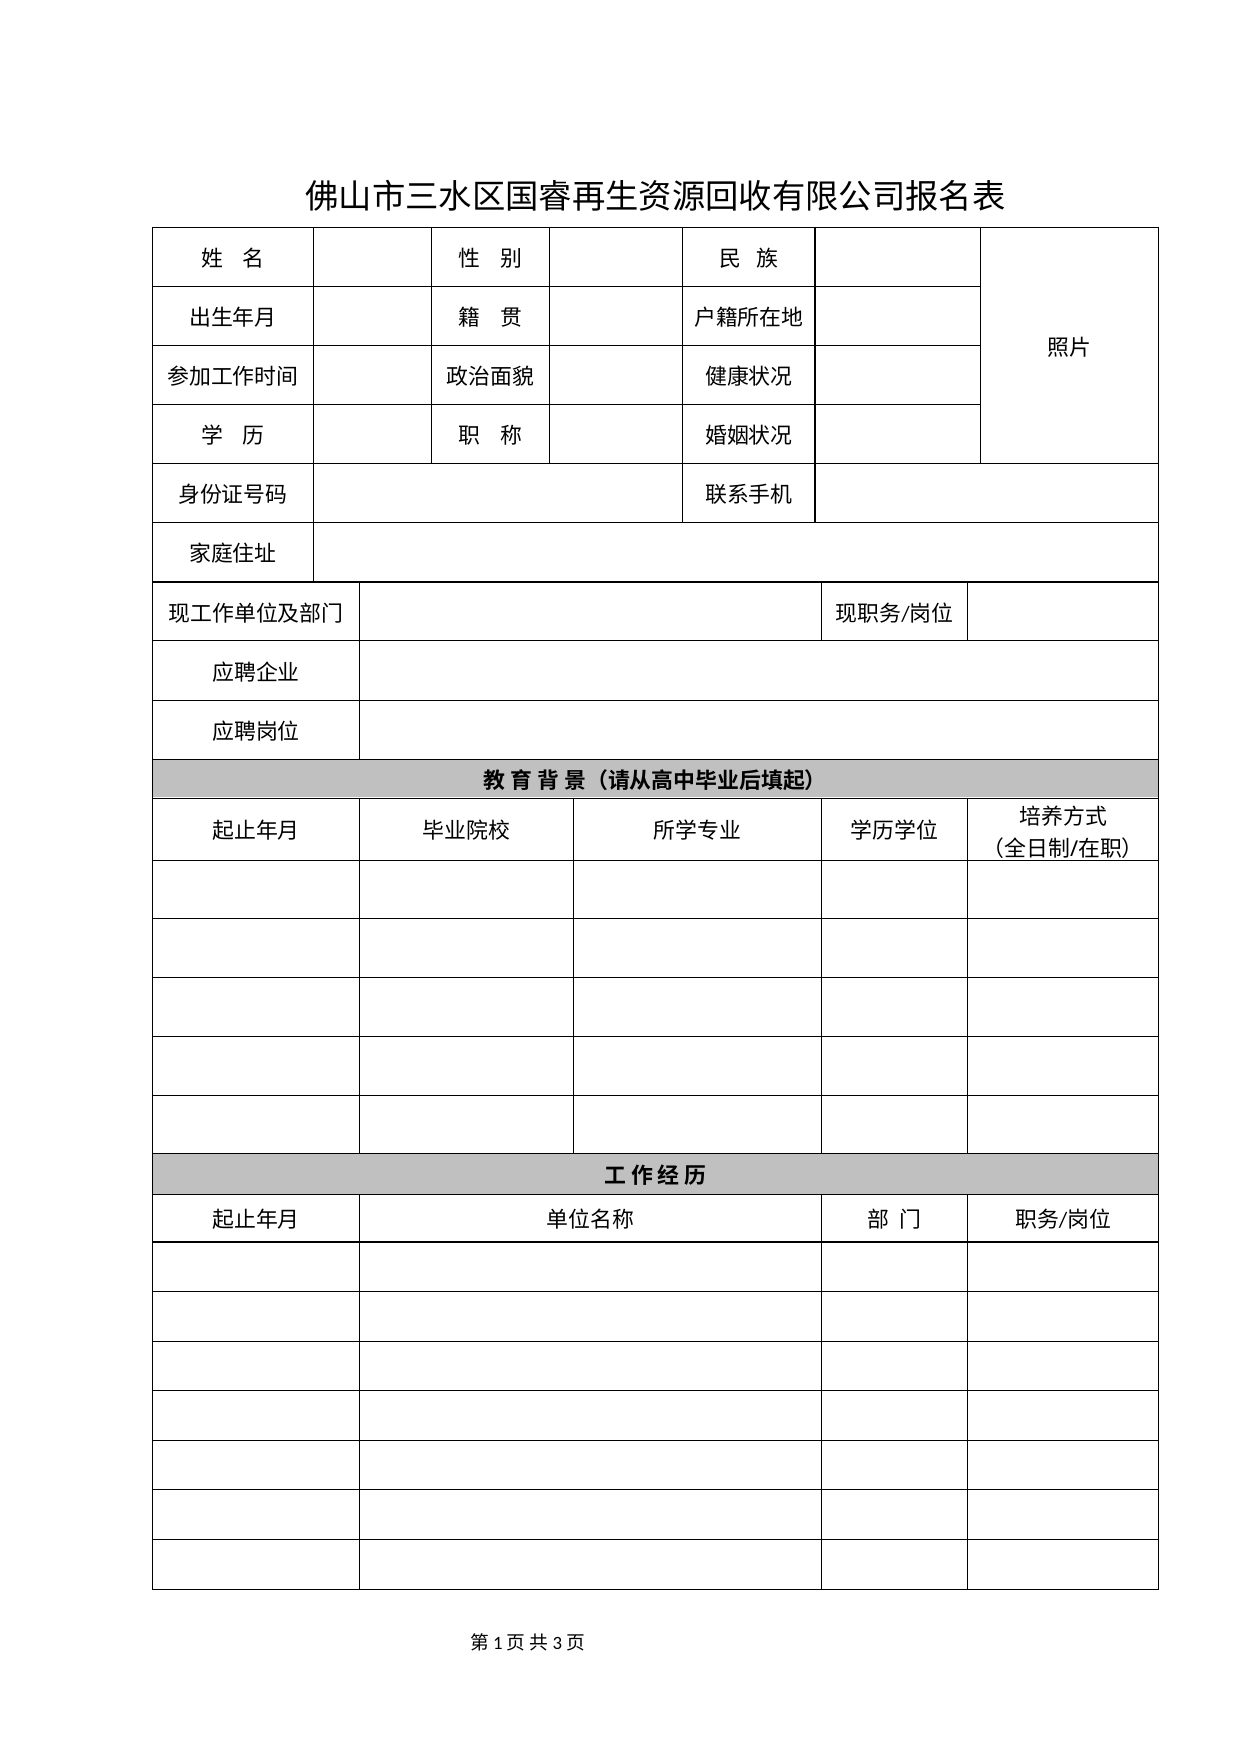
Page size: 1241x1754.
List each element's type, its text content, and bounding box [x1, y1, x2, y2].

table_cell [153, 1441, 359, 1489]
table_cell [574, 861, 821, 918]
table_cell [314, 405, 431, 463]
table_cell [550, 346, 682, 404]
table_cell [574, 919, 821, 977]
table_cell [314, 464, 682, 522]
table_cell [360, 641, 1158, 699]
table_cell [314, 228, 431, 286]
table_cell [153, 919, 359, 977]
table_cell 现职务/岗位 [822, 583, 967, 640]
table_cell [822, 1037, 967, 1095]
table_cell [968, 1441, 1158, 1489]
table_cell [360, 919, 573, 977]
table_cell [574, 1096, 821, 1153]
table_cell 户籍所在地 [683, 287, 814, 345]
table_cell [968, 861, 1158, 918]
table_cell [153, 1292, 359, 1341]
table_cell [360, 1490, 821, 1539]
table_cell [968, 1391, 1158, 1440]
table_cell [550, 287, 682, 345]
table_cell [574, 978, 821, 1036]
table_cell 教 育 背 景（请从高中毕业后填起） [153, 760, 1158, 797]
table_cell 起止年月 [153, 799, 359, 860]
table_cell [360, 1037, 573, 1095]
table_cell 健康状况 [683, 346, 814, 404]
table_cell [968, 583, 1158, 640]
table_cell 参加工作时间 [153, 346, 313, 404]
table_cell [153, 1391, 359, 1440]
table_cell [822, 919, 967, 977]
table_cell [314, 523, 1158, 581]
table_cell [968, 1490, 1158, 1539]
table_cell [822, 1540, 967, 1588]
table_cell [360, 1292, 821, 1341]
table_cell 姓 名 [153, 228, 313, 286]
table_cell [822, 1096, 967, 1153]
table_cell [314, 287, 431, 345]
table_cell [550, 405, 682, 463]
table_cell [153, 1096, 359, 1153]
table_cell 民 族 [683, 228, 814, 286]
table_cell [822, 861, 967, 918]
table_cell [816, 228, 980, 286]
table_cell [822, 1490, 967, 1539]
table_cell [816, 346, 980, 404]
table_cell [968, 919, 1158, 977]
table_cell [822, 978, 967, 1036]
table_header 佛山市三水区国睿再生资源回收有限公司报名表 [152, 162, 1158, 227]
table_cell 出生年月 [153, 287, 313, 345]
table_cell 性 别 [432, 228, 549, 286]
table_cell 工 作 经 历 [153, 1154, 1158, 1194]
table_cell 政治面貌 [432, 346, 549, 404]
table_cell 应聘企业 [153, 641, 359, 699]
table_cell 单位名称 [360, 1195, 821, 1241]
table_cell [360, 583, 821, 640]
table_cell [550, 228, 682, 286]
table_cell 部 门 [822, 1195, 967, 1241]
table_cell [574, 1037, 821, 1095]
table_cell [822, 1243, 967, 1291]
table_cell [816, 464, 1158, 522]
table_cell [153, 1490, 359, 1539]
table_cell [968, 1096, 1158, 1153]
table_cell 起止年月 [153, 1195, 359, 1241]
table_cell 照片 [981, 228, 1158, 463]
table_cell 联系手机 [683, 464, 814, 522]
table_cell [968, 1540, 1158, 1588]
table_cell [822, 1391, 967, 1440]
table_cell 毕业院校 [360, 799, 573, 860]
table_cell 现工作单位及部门 [153, 583, 359, 640]
table_cell 职 称 [432, 405, 549, 463]
table_cell [314, 346, 431, 404]
table_cell [360, 1342, 821, 1390]
table_cell [153, 978, 359, 1036]
table_cell [968, 1243, 1158, 1291]
table_cell [816, 405, 980, 463]
table_cell [822, 1342, 967, 1390]
table_cell [968, 1037, 1158, 1095]
table_cell [968, 1292, 1158, 1341]
table_cell [822, 1292, 967, 1341]
table_cell [153, 1540, 359, 1588]
table_cell [360, 1540, 821, 1588]
table_cell 婚姻状况 [683, 405, 814, 463]
table_cell 职务/岗位 [968, 1195, 1158, 1241]
table_cell [153, 861, 359, 918]
table_cell 学 历 [153, 405, 313, 463]
table_cell [360, 1441, 821, 1489]
table_cell [360, 701, 1158, 758]
table_cell 培养方式 （全日制/在职） [968, 799, 1158, 860]
table_cell 籍 贯 [432, 287, 549, 345]
table_cell [360, 1243, 821, 1291]
table_cell [816, 287, 980, 345]
table_cell 身份证号码 [153, 464, 313, 522]
table_cell [822, 1441, 967, 1489]
table_cell 学历学位 [822, 799, 967, 860]
table_cell [968, 1342, 1158, 1390]
table_cell 应聘岗位 [153, 701, 359, 758]
table_cell [153, 1037, 359, 1095]
table_cell [360, 1391, 821, 1440]
table_cell 家庭住址 [153, 523, 313, 581]
table_cell 所学专业 [574, 799, 821, 860]
table_cell [360, 861, 573, 918]
table_cell [153, 1243, 359, 1291]
table_cell [968, 978, 1158, 1036]
table_cell [153, 1342, 359, 1390]
table_cell [360, 978, 573, 1036]
table_cell [360, 1096, 573, 1153]
